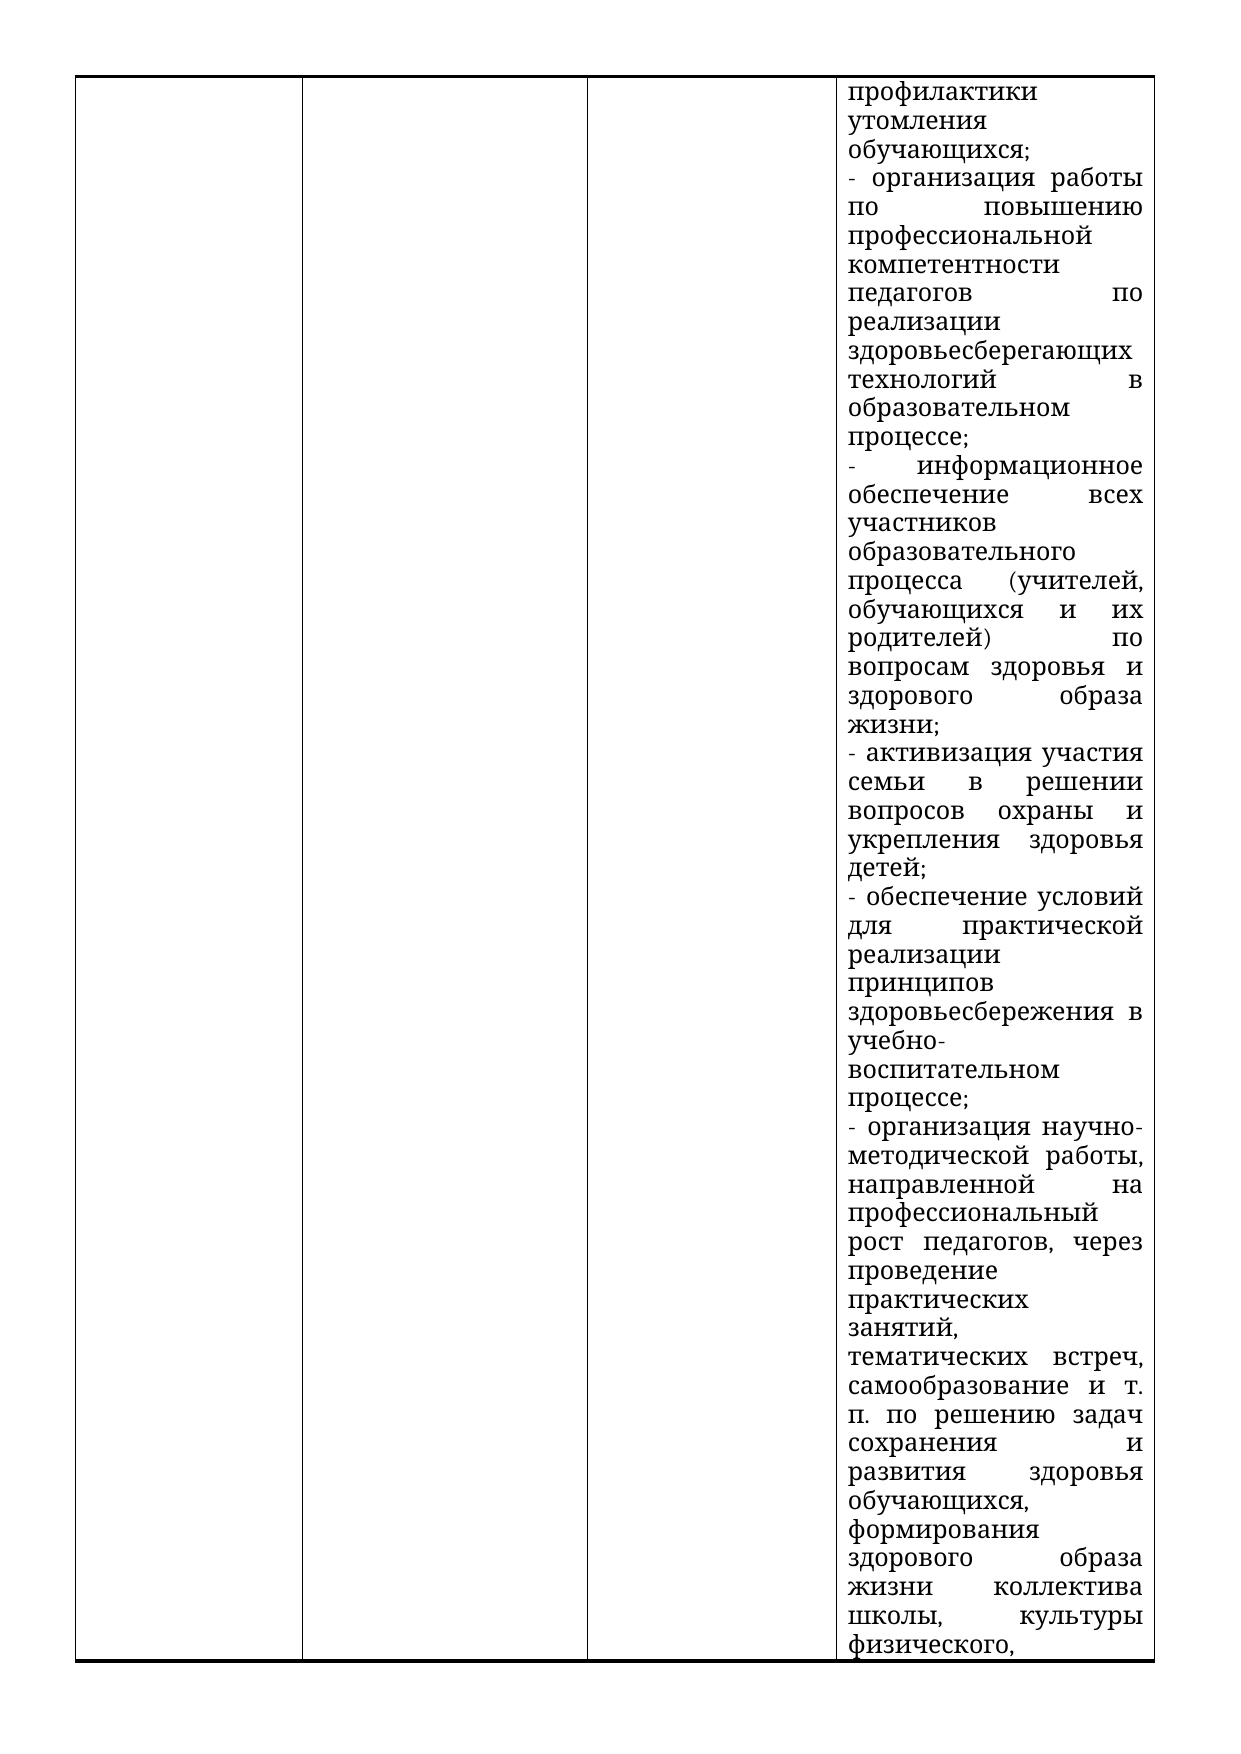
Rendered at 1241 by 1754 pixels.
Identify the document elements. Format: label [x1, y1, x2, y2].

table_cell [76, 78, 302, 1659]
table_cell [837, 78, 1154, 1659]
table_cell [588, 78, 836, 1659]
table_cell [303, 78, 587, 1659]
